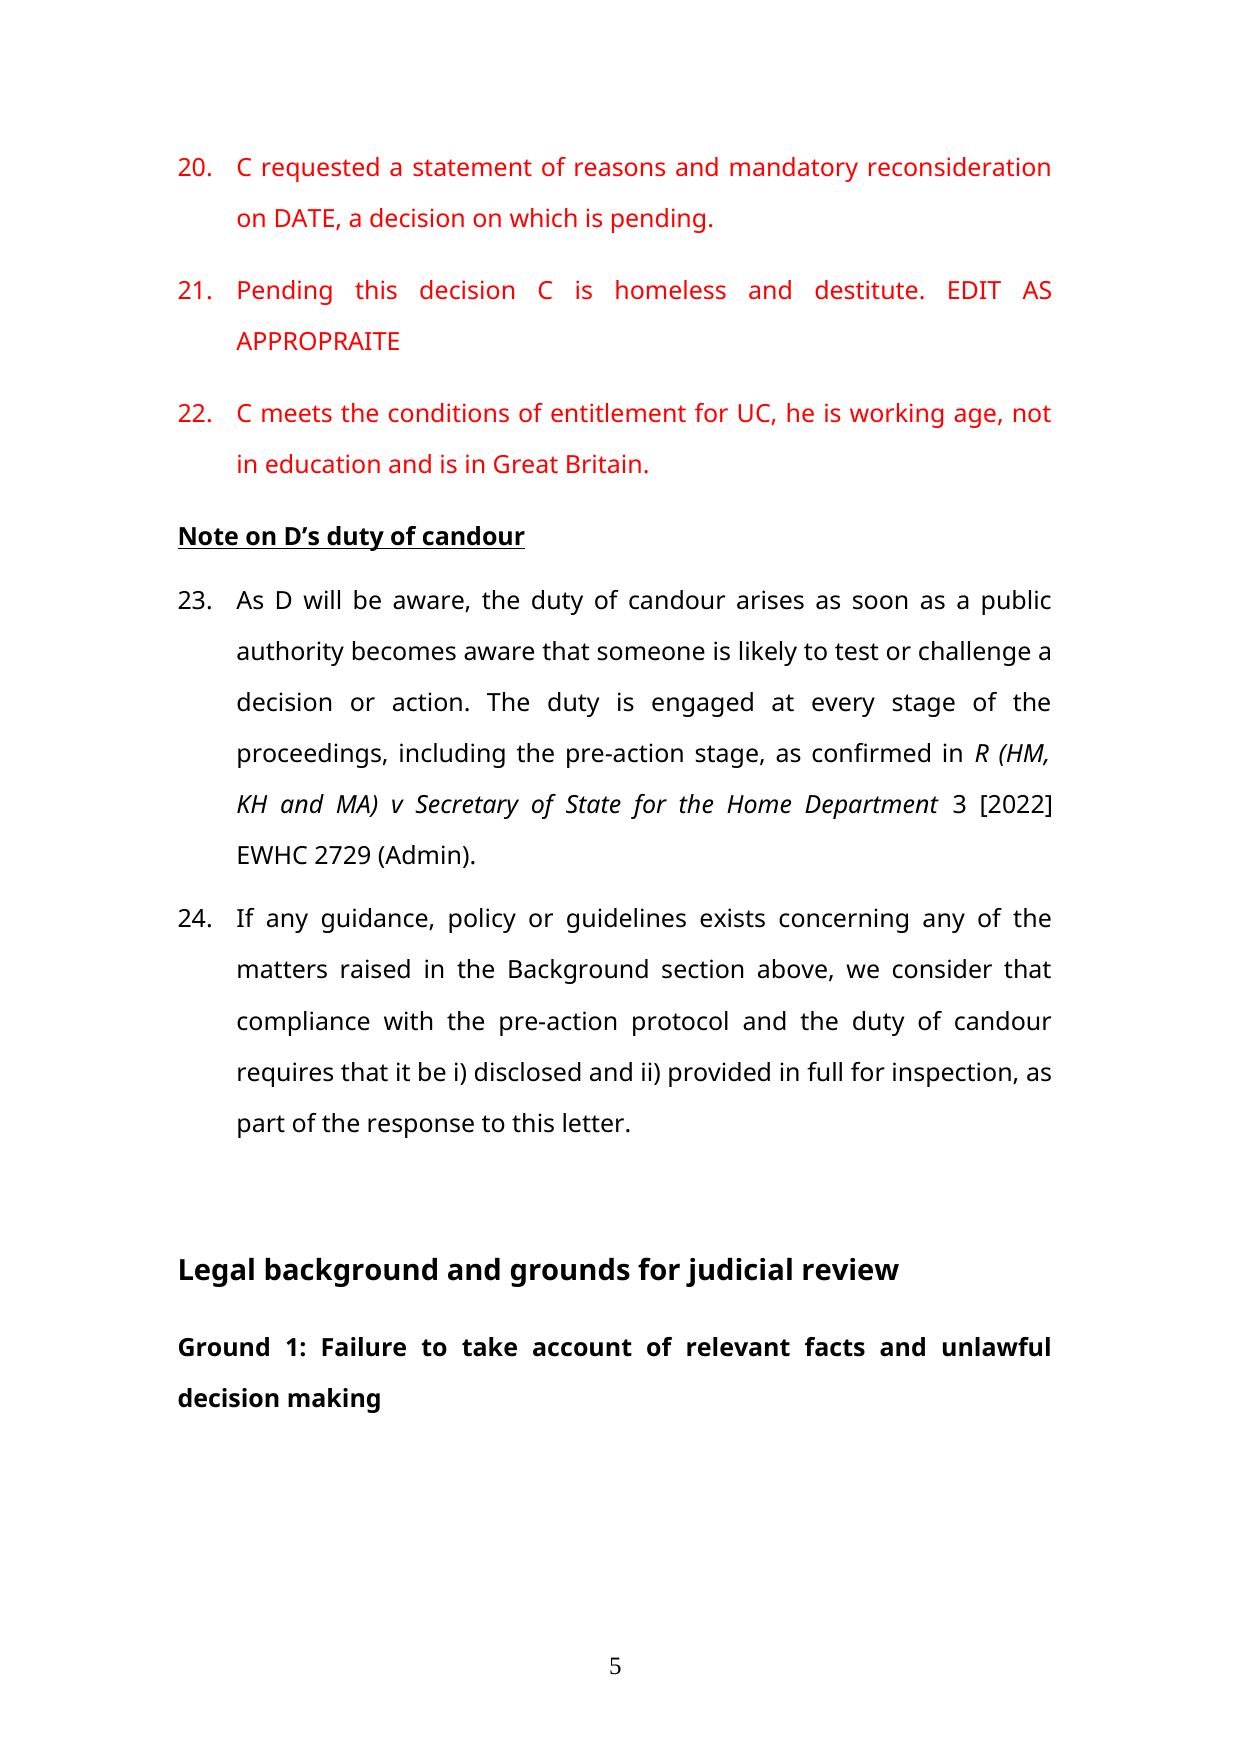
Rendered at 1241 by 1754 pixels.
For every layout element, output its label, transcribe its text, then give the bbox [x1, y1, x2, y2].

list Pending this decision C is homeless and destitute. EDIT AS APPROPRAITE [177, 273, 1053, 358]
list As D will be aware, the duty of candour arises as soon as a public authority becomes aware that someone is likely to test or challenge a decision or action. The duty is engaged at every stage of the proceedings, including the pre-action stage, as confirmed in R (HM, KH and MA) v Secretary of State for the Home Department 3 [2022] EWHC 2729 (Admin). [177, 582, 1053, 872]
list If any guidance, policy or guidelines exists concerning any of the matters raised in the Background section above, we consider that compliance with the pre-action protocol and the duty of candour requires that it be i) disclosed and ii) provided in full for inspection, as part of the response to this letter. [177, 901, 1053, 1139]
list C meets the conditions of entitlement for UC, he is working age, not in education and is in Great Britain. [177, 396, 1053, 481]
list C requested a statement of reasons and mandatory reconsideration on DATE, a decision on which is pending. [177, 150, 1053, 235]
text Ground 1: Failure to take account of relevant facts and unlawful decision making [177, 1329, 1053, 1414]
text Note on D’s duty of candour [177, 519, 1053, 553]
text Legal background and grounds for judicial review [177, 1249, 1053, 1289]
